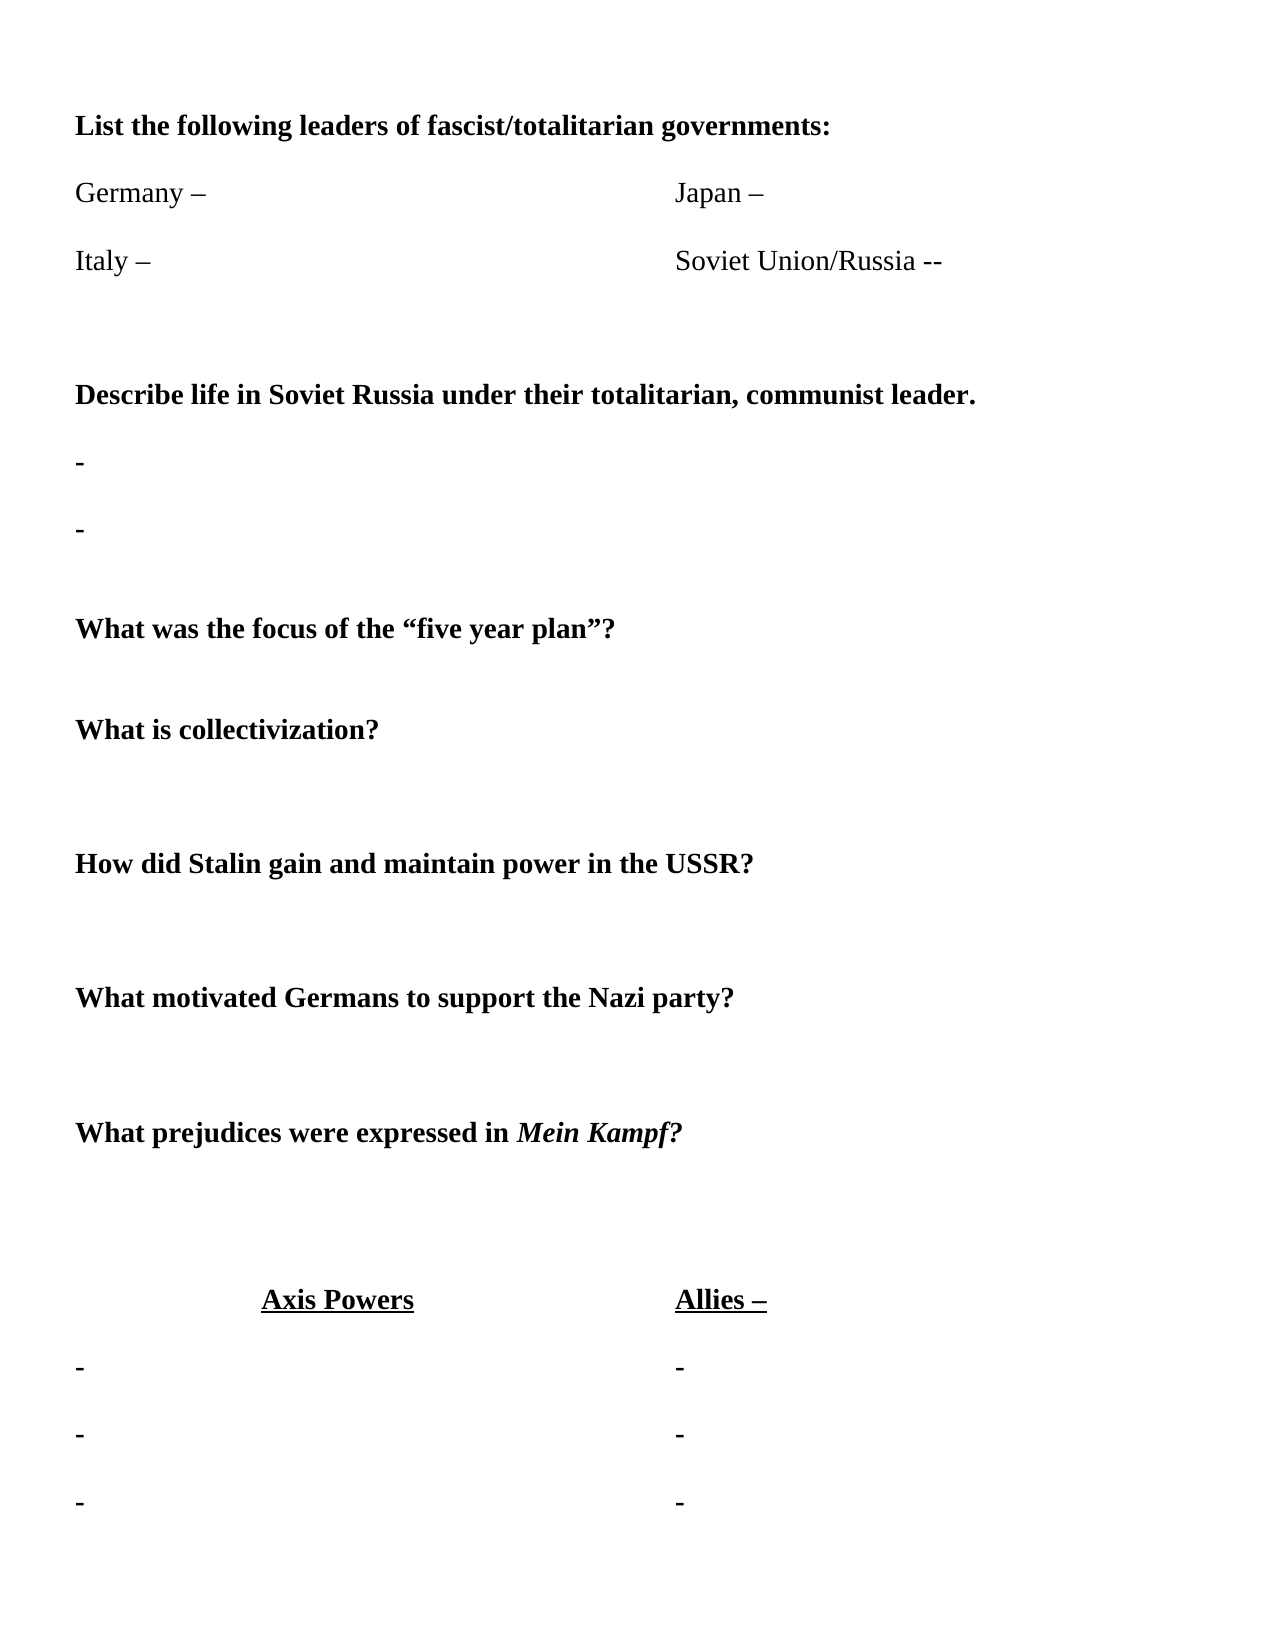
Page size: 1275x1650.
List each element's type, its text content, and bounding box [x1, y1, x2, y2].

text Germany – [75, 176, 600, 209]
text Describe life in Soviet Russia under their totalitarian, communist leader. [75, 377, 1200, 410]
text What is collectivization? [75, 712, 1200, 746]
text - [75, 444, 1200, 477]
text Allies – [675, 1282, 1200, 1316]
text - [75, 1349, 600, 1383]
text - [75, 1417, 600, 1450]
text Italy – [75, 243, 600, 276]
text What motivated Germans to support the Nazi party? [75, 981, 1200, 1014]
text Soviet Union/Russia -- [675, 243, 1200, 276]
text - [675, 1417, 1200, 1450]
text Axis Powers [75, 1282, 600, 1316]
text List the following leaders of fascist/totalitarian governments: [75, 108, 1200, 142]
text - [75, 1484, 600, 1517]
text How did Stalin gain and maintain power in the USSR? [75, 846, 1200, 880]
text - [675, 1484, 1200, 1517]
text - [75, 511, 1200, 544]
text - [675, 1349, 1200, 1383]
text What prejudices were expressed in Mein Kampf? [75, 1115, 1200, 1148]
text Japan – [675, 176, 1200, 209]
text What was the focus of the “five year plan”? [75, 612, 1200, 645]
